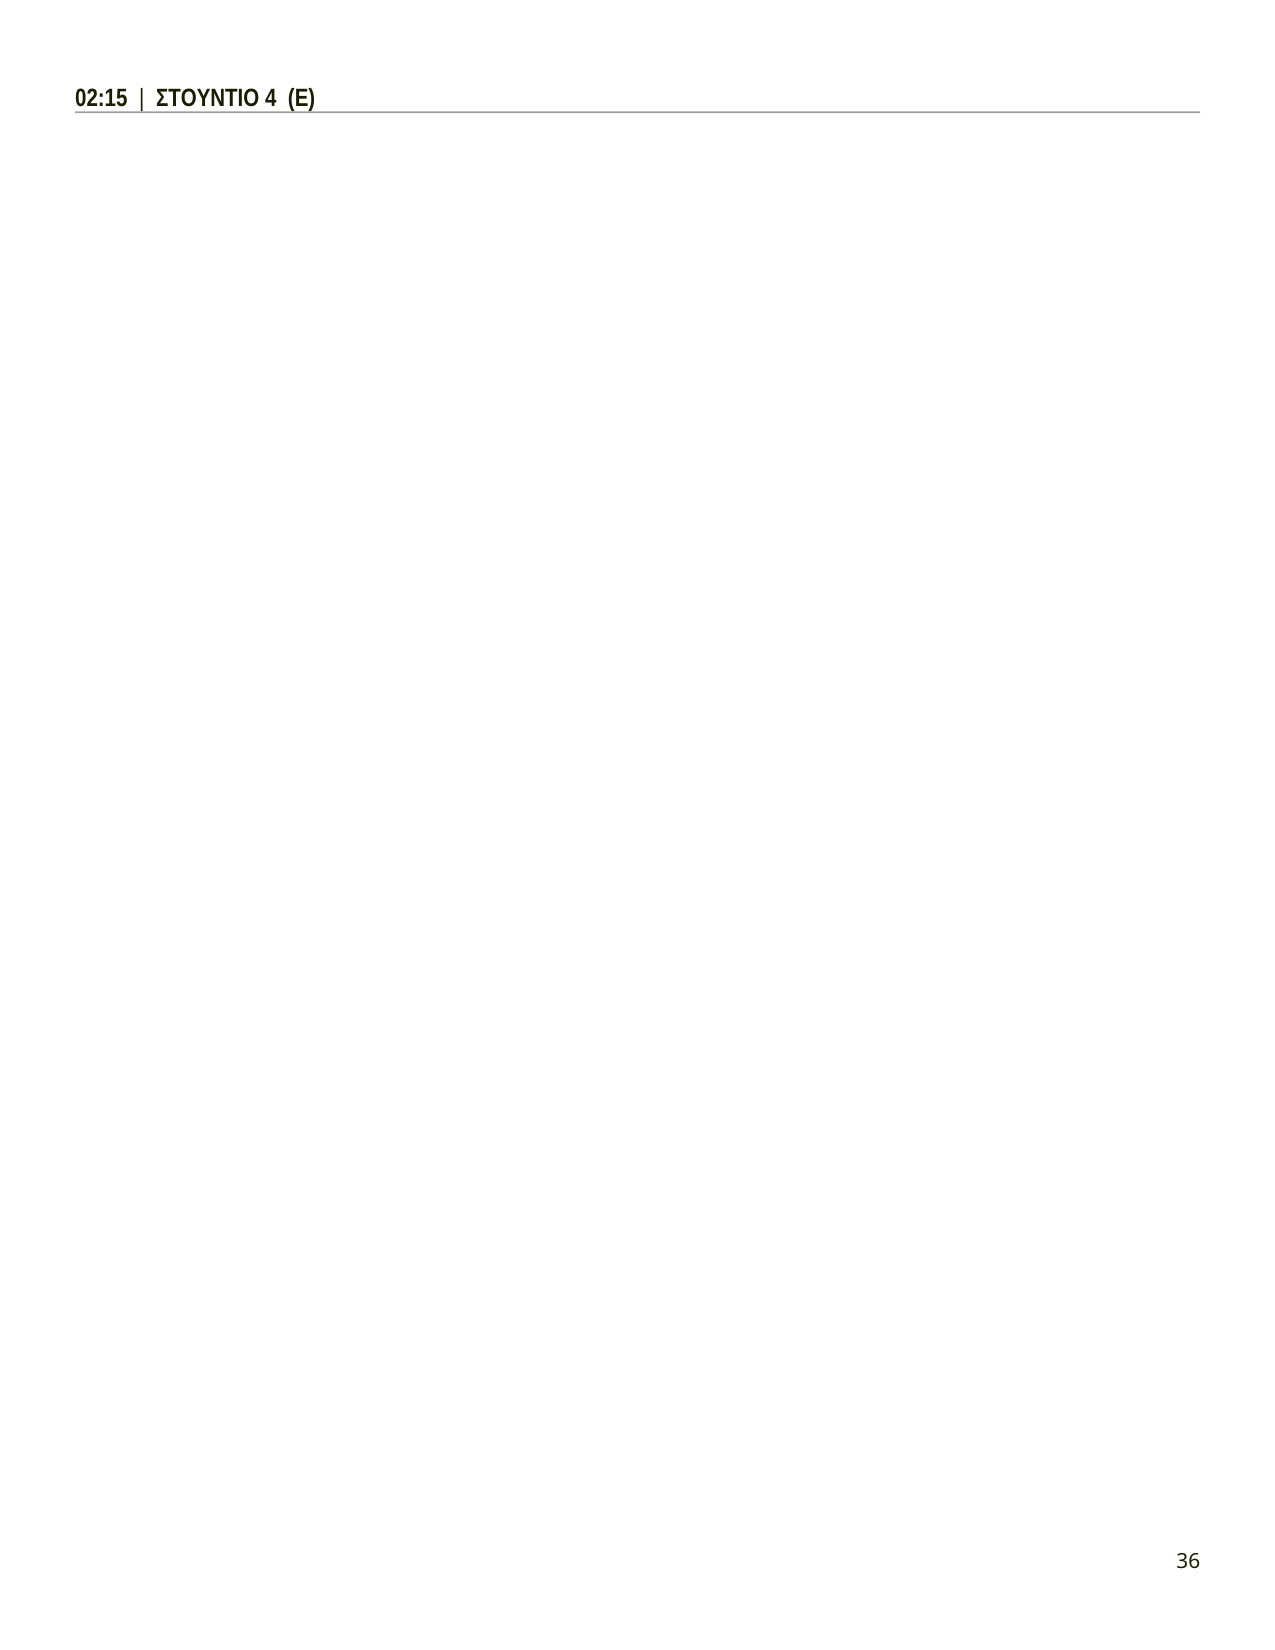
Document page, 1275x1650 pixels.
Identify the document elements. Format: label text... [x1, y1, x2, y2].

text 02:15 | ΣΤΟΥΝΤΙΟ 4 (E) [75, 75, 1200, 111]
